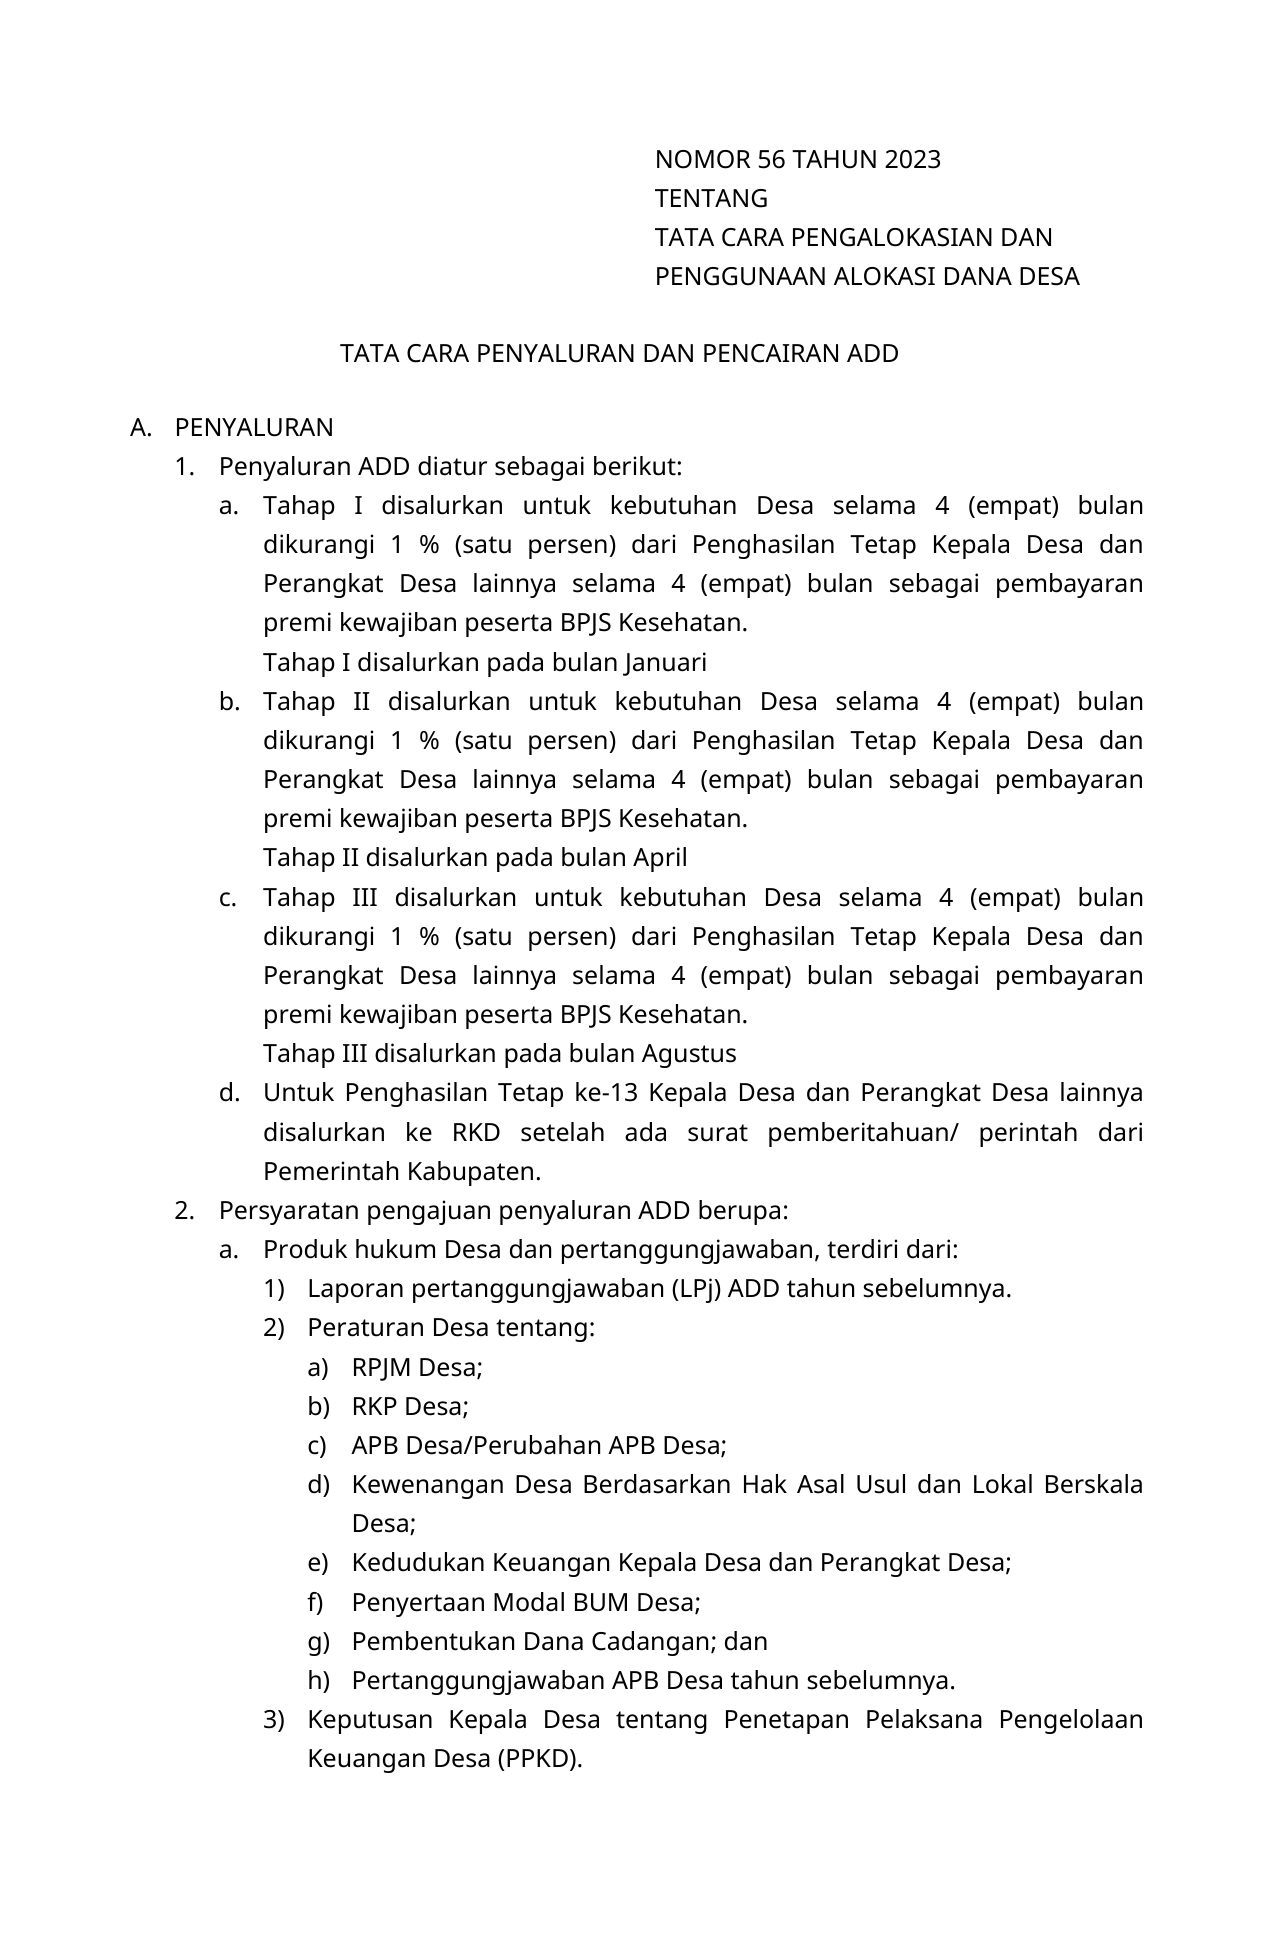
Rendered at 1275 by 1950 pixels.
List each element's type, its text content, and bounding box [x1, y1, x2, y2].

list APB Desa/Perubahan APB Desa; [307, 1427, 1145, 1462]
list Tahap I disalurkan pada bulan Januari [263, 644, 1145, 678]
list PENYALURAN [130, 409, 1145, 443]
list Peraturan Desa tentang: [263, 1310, 1145, 1344]
list Tahap III disalurkan untuk kebutuhan Desa selama 4 (empat) bulan dikurangi 1 % (satu persen) dari Penghasilan Tetap Kepala Desa dan Perangkat Desa lainnya selama 4 (empat) bulan sebagai pembayaran premi kewajiban peserta BPJS Kesehatan. [218, 879, 1145, 1031]
list Kedudukan Keuangan Kepala Desa dan Perangkat Desa; [307, 1545, 1145, 1579]
list RPJM Desa; [307, 1349, 1145, 1383]
list Untuk Penghasilan Tetap ke-13 Kepala Desa dan Perangkat Desa lainnya disalurkan ke RKD setelah ada surat pemberitahuan/ perintah dari Pemerintah Kabupaten. [218, 1075, 1145, 1187]
list Penyertaan Modal BUM Desa; [307, 1584, 1145, 1618]
list Produk hukum Desa dan pertanggungjawaban, terdiri dari: [218, 1232, 1145, 1266]
list Tahap II disalurkan pada bulan April [263, 840, 1145, 874]
list Kewenangan Desa Berdasarkan Hak Asal Usul dan Lokal Berskala Desa; [307, 1467, 1145, 1540]
list Laporan pertanggungjawaban (LPj) ADD tahun sebelumnya. [263, 1271, 1145, 1305]
list Tahap III disalurkan pada bulan Agustus [263, 1036, 1145, 1070]
list Tahap I disalurkan untuk kebutuhan Desa selama 4 (empat) bulan dikurangi 1 % (satu persen) dari Penghasilan Tetap Kepala Desa dan Perangkat Desa lainnya selama 4 (empat) bulan sebagai pembayaran premi kewajiban peserta BPJS Kesehatan. [218, 487, 1145, 639]
list RKP Desa; [307, 1388, 1145, 1422]
list Persyaratan pengajuan penyaluran ADD berupa: [174, 1192, 1145, 1227]
table_cell TENTANG TATA CARA PENGALOKASIAN DAN PENGGUNAAN ALOKASI DANA DESA [643, 180, 1145, 297]
text TATA CARA PENYALURAN DAN PENCAIRAN ADD [130, 336, 1145, 370]
list Penyaluran ADD diatur sebagai berikut: [174, 448, 1145, 482]
list Tahap II disalurkan untuk kebutuhan Desa selama 4 (empat) bulan dikurangi 1 % (satu persen) dari Penghasilan Tetap Kepala Desa dan Perangkat Desa lainnya selama 4 (empat) bulan sebagai pembayaran premi kewajiban peserta BPJS Kesehatan. [218, 683, 1145, 835]
table_cell NOMOR 56 TAHUN 2023 [643, 142, 1145, 180]
list Keputusan Kepala Desa tentang Penetapan Pelaksana Pengelolaan Keuangan Desa (PPKD). [263, 1702, 1145, 1775]
list Pertanggungjawaban APB Desa tahun sebelumnya. [307, 1662, 1145, 1697]
list Pembentukan Dana Cadangan; dan [307, 1623, 1145, 1657]
